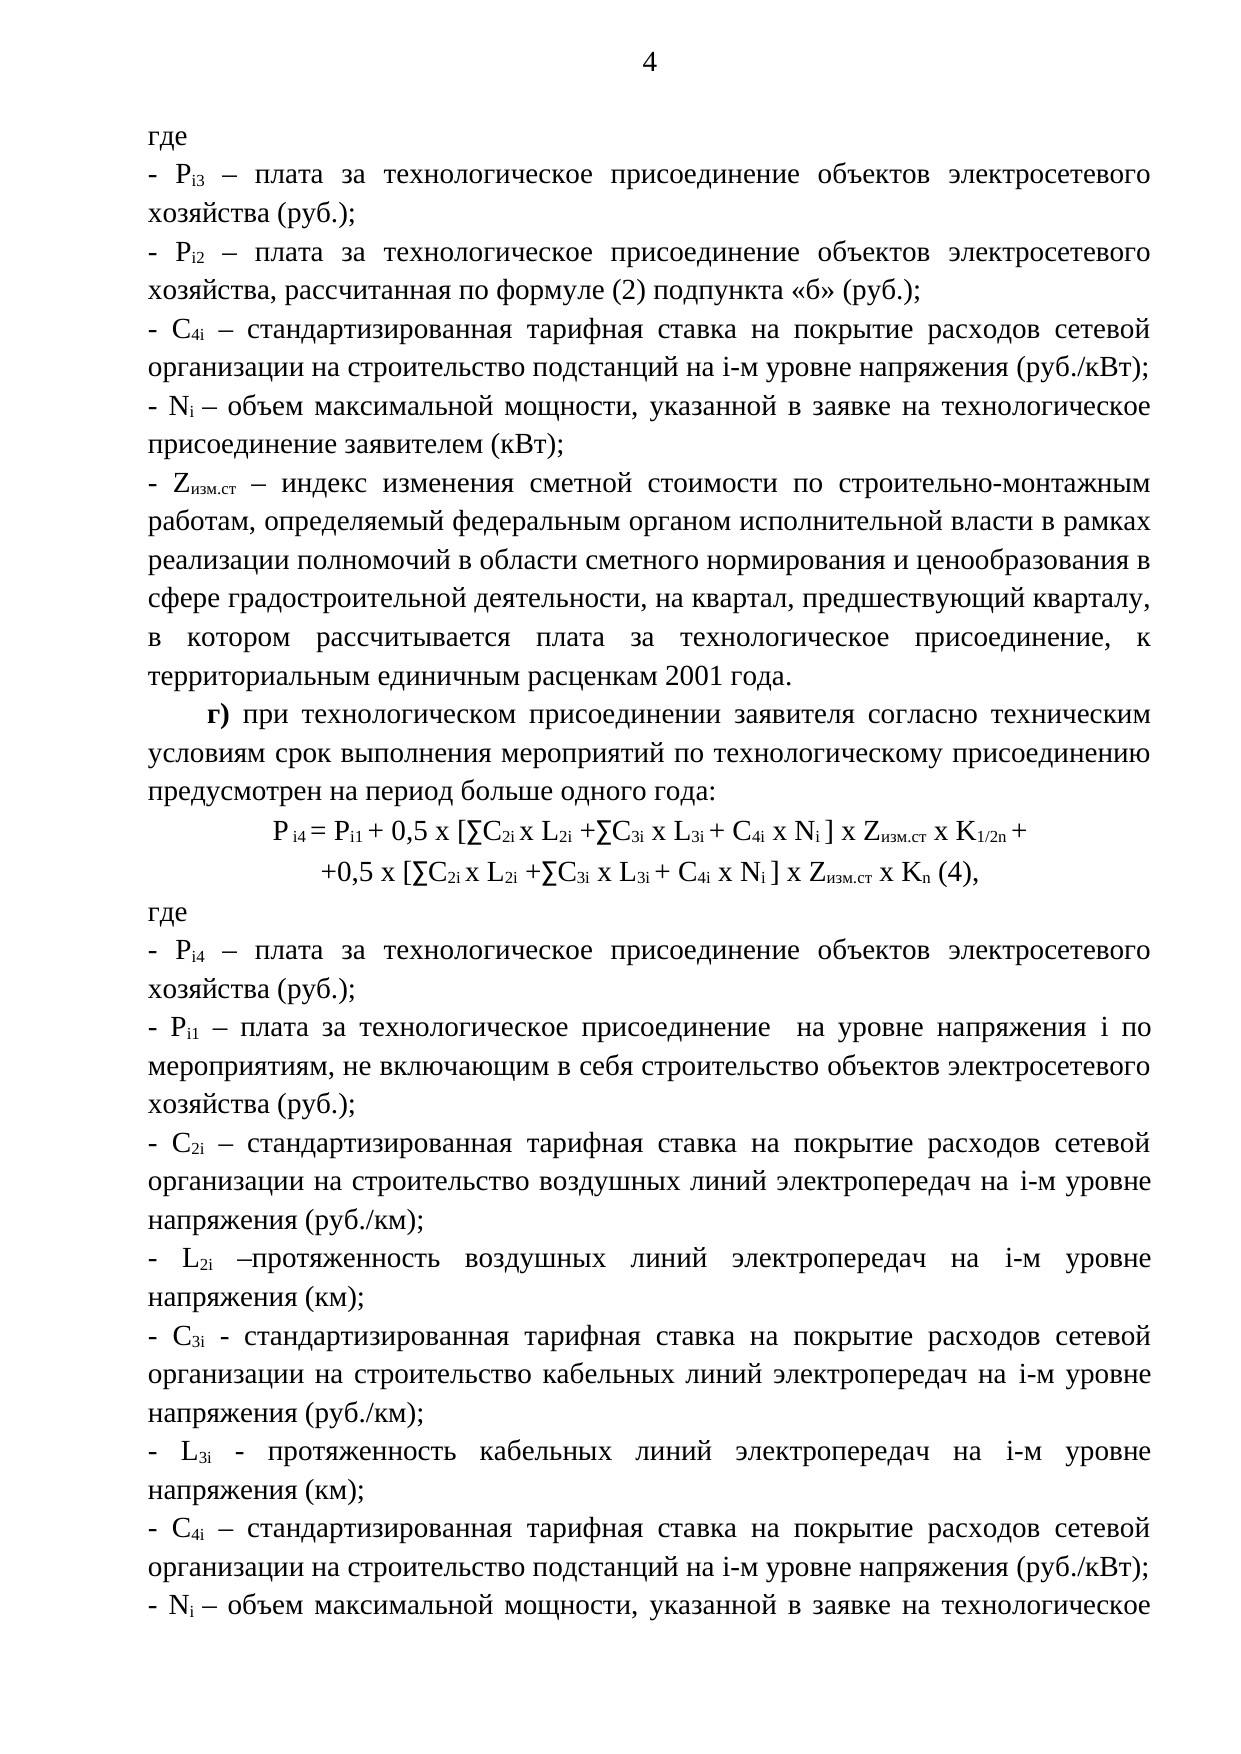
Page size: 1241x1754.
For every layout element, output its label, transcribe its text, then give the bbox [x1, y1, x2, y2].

text где [148, 118, 1152, 152]
text - C2i – стандартизированная тарифная ставка на покрытие расходов сетевой организации на строительство воздушных линий электропередач на i-м уровне напряжения (руб./км); [148, 1125, 1152, 1236]
text - Zизм.ст – индекс изменения сметной стоимости по строительно-монтажным работам, определяемый федеральным органом исполнительной власти в рамках реализации полномочий в области сметного нормирования и ценообразования в сфере градостроительной деятельности, на квартал, предшествующий кварталу, в котором рассчитывается плата за технологическое присоединение, к территориальным единичным расценкам 2001 года. [148, 465, 1152, 691]
text - C4i – стандартизированная тарифная ставка на покрытие расходов сетевой организации на строительство подстанций на i-м уровне напряжения (руб./кВт); [148, 1510, 1152, 1582]
text - L2i –протяженность воздушных линий электропередач на i-м уровне напряжения (км); [148, 1241, 1152, 1313]
text - Ni – объем максимальной мощности, указанной в заявке на технологическое присоединение заявителем (кВт); [148, 388, 1152, 460]
text - Рi4 – плата за технологическое присоединение объектов электросетевого хозяйства (руб.); [148, 932, 1152, 1004]
text - Рi2 – плата за технологическое присоединение объектов электросетевого хозяйства, рассчитанная по формуле (2) подпункта «б» (руб.); [148, 234, 1152, 306]
text - Рi3 – плата за технологическое присоединение объектов электросетевого хозяйства (руб.); [148, 157, 1152, 229]
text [148, 1587, 1152, 1621]
text г) при технологическом присоединении заявителя согласно техническим условиям срок выполнения мероприятий по технологическому присоединению предусмотрен на период больше одного года: [148, 696, 1152, 807]
text - C4i – стандартизированная тарифная ставка на покрытие расходов сетевой организации на строительство подстанций на i-м уровне напряжения (руб./кВт); [148, 311, 1152, 383]
text где [148, 894, 1152, 927]
text - L3i - протяженность кабельных линий электропередач на i-м уровне напряжения (км); [148, 1433, 1152, 1505]
text - C3i - стандартизированная тарифная ставка на покрытие расходов сетевой организации на строительство кабельных линий электропередач на i-м уровне напряжения (руб./км); [148, 1318, 1152, 1428]
text +0,5 x [∑C2i x L2i +∑C3i x L3i + C4i х Ni ] x Zизм.ст x Kn (4), [148, 853, 1152, 888]
text Р i4 = Рi1 + 0,5 x [∑C2i x L2i +∑C3i x L3i + C4i х Ni ] x Zизм.ст x K1/2n + [148, 812, 1152, 847]
text - Рi1 – плата за технологическое присоединение на уровне напряжения i по мероприятиям, не включающим в себя строительство объектов электросетевого хозяйства (руб.); [148, 1009, 1152, 1120]
